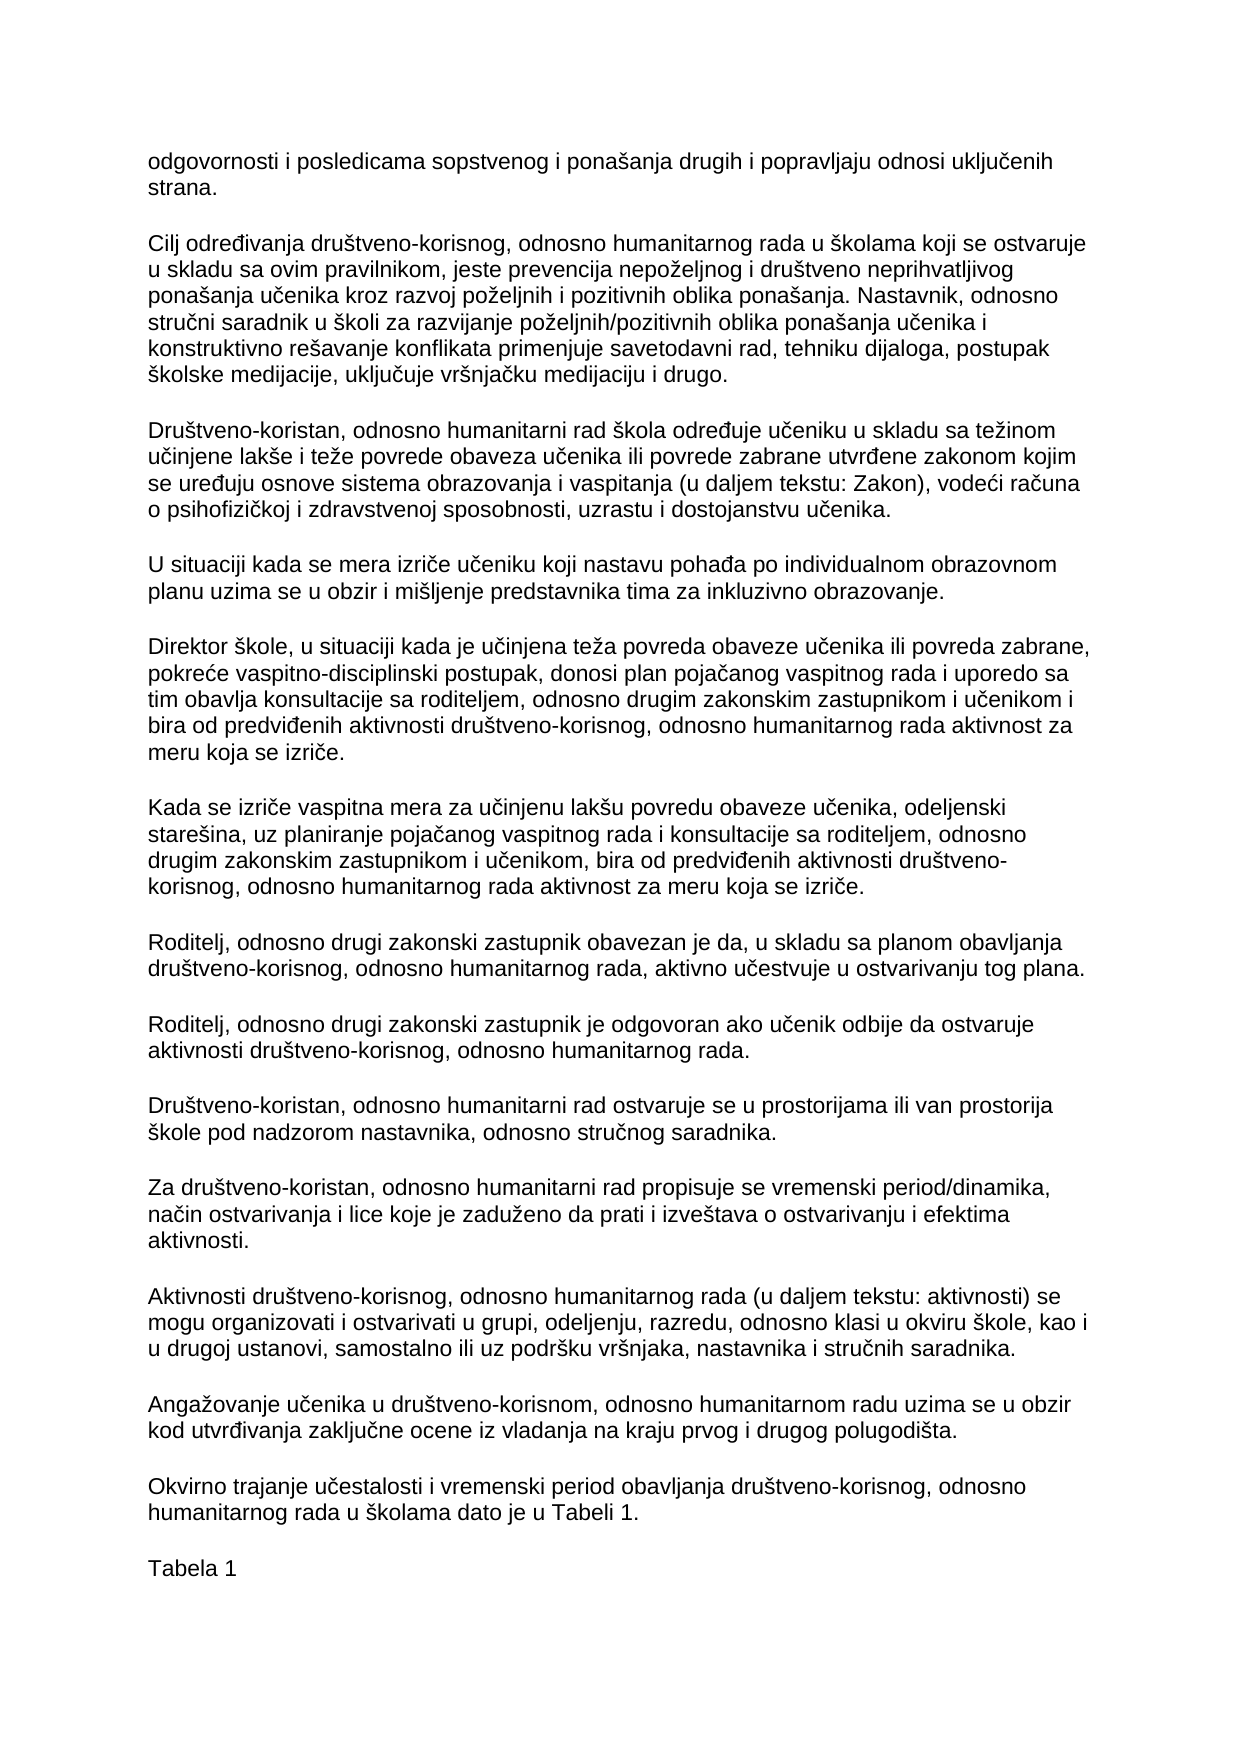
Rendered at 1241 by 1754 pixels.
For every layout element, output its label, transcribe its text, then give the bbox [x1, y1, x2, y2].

text Cilj određivanja društveno-korisnog, odnosno humanitarnog rada u školama koji se ostvaruje u skladu sa ovim pravilnikom, jeste prevencija nepoželjnog i društveno neprihvatljivog ponašanja učenika kroz razvoj poželjnih i pozitivnih oblika ponašanja. Nastavnik, odnosno stručni saradnik u školi za razvijanje poželjnih/pozitivnih oblika ponašanja učenika i konstruktivno rešavanje konflikata primenjuje savetodavni rad, tehniku dijaloga, postupak školske medijacije, uključuje vršnjačku medijaciju i drugo. [148, 229, 1093, 388]
text Angažovanje učenika u društveno-korisnom, odnosno humanitarnom radu uzima se u obzir kod utvrđivanja zaključne ocene iz vladanja na kraju prvog i drugog polugodišta. [148, 1391, 1093, 1443]
text U situaciji kada se mera izriče učeniku koji nastavu pohađa po individualnom obrazovnom planu uzima se u obzir i mišljenje predstavnika tima za inkluzivno obrazovanje. [148, 551, 1093, 604]
text Roditelj, odnosno drugi zakonski zastupnik obavezan je da, u skladu sa planom obavljanja društveno-korisnog, odnosno humanitarnog rada, aktivno učestvuje u ostvarivanju tog plana. [148, 929, 1093, 981]
text Aktivnosti društveno-korisnog, odnosno humanitarnog rada (u daljem tekstu: aktivnosti) se mogu organizovati i ostvarivati u grupi, odeljenju, razredu, odnosno klasi u okviru škole, kao i u drugoj ustanovi, samostalno ili uz podršku vršnjaka, nastavnika i stručnih saradnika. [148, 1283, 1093, 1362]
text Društveno-koristan, odnosno humanitarni rad škola određuje učeniku u skladu sa težinom učinjene lakše i teže povrede obaveza učenika ili povrede zabrane utvrđene zakonom kojim se uređuju osnove sistema obrazovanja i vaspitanja (u daljem tekstu: Zakon), vodeći računa o psihofizičkoj i zdravstvenoj sposobnosti, uzrastu i dostojanstvu učenika. [148, 417, 1093, 522]
text Društveno-koristan, odnosno humanitarni rad ostvaruje se u prostorijama ili van prostorija škole pod nadzorom nastavnika, odnosno stručnog saradnika. [148, 1092, 1093, 1145]
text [148, 148, 1093, 200]
text Roditelj, odnosno drugi zakonski zastupnik je odgovoran ako učenik odbije da ostvaruje aktivnosti društveno-korisnog, odnosno humanitarnog rada. [148, 1011, 1093, 1063]
text Za društveno-koristan, odnosno humanitarni rad propisuje se vremenski period/dinamika, način ostvarivanja i lice koje je zaduženo da prati i izveštava o ostvarivanju i efektima aktivnosti. [148, 1174, 1093, 1253]
text Kada se izriče vaspitna mera za učinjenu lakšu povredu obaveze učenika, odeljenski starešina, uz planiranje pojačanog vaspitnog rada i konsultacije sa roditeljem, odnosno drugim zakonskim zastupnikom i učenikom, bira od predviđenih aktivnosti društveno-korisnog, odnosno humanitarnog rada aktivnost za meru koja se izriče. [148, 794, 1093, 899]
text Direktor škole, u situaciji kada je učinjena teža povreda obaveze učenika ili povreda zabrane, pokreće vaspitno-disciplinski postupak, donosi plan pojačanog vaspitnog rada i uporedo sa tim obavlja konsultacije sa roditeljem, odnosno drugim zakonskim zastupnikom i učenikom i bira od predviđenih aktivnosti društveno-korisnog, odnosno humanitarnog rada aktivnost za meru koja se izriče. [148, 633, 1093, 765]
text Tabela 1 [148, 1554, 1093, 1581]
text Okvirno trajanje učestalosti i vremenski period obavljanja društveno-korisnog, odnosno humanitarnog rada u školama dato je u Tabeli 1. [148, 1473, 1093, 1525]
